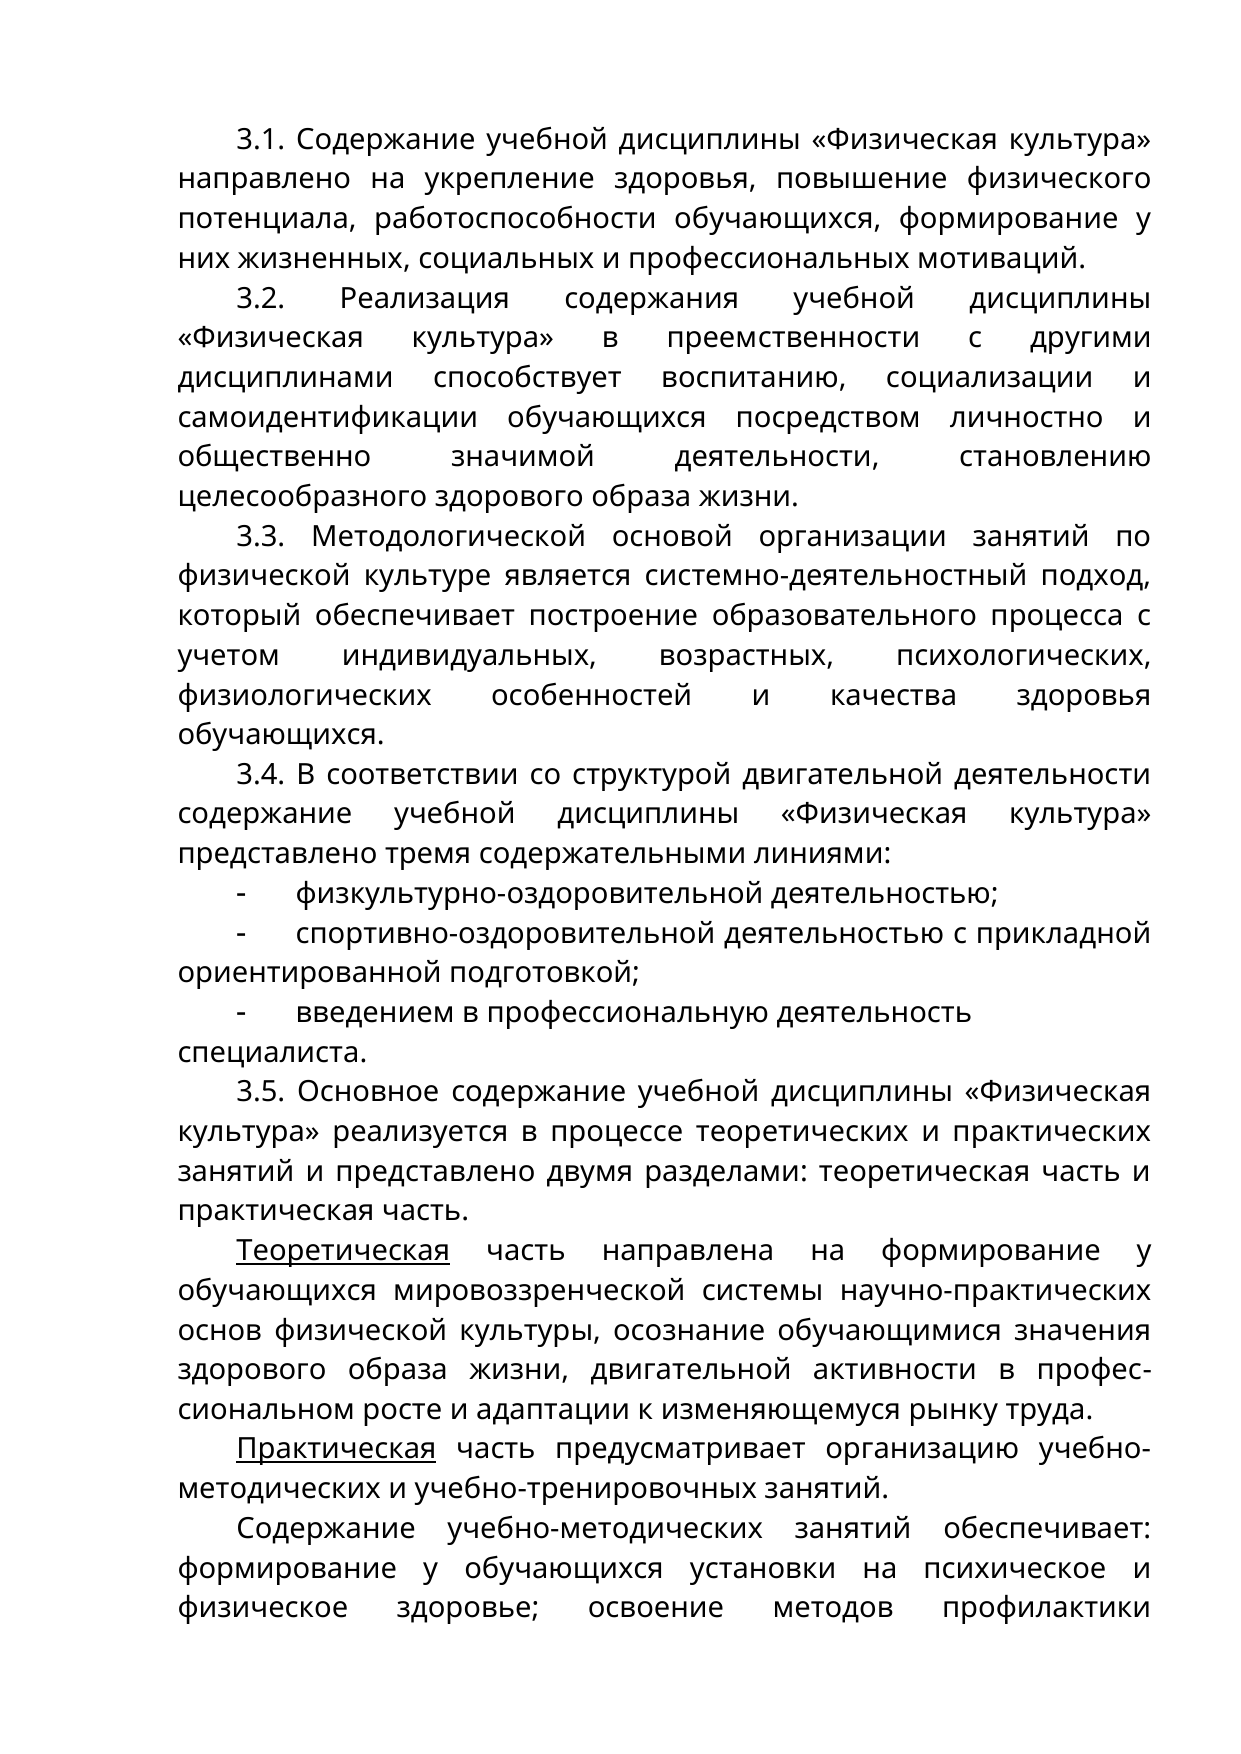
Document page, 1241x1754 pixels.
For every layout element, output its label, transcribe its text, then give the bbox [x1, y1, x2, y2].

text 3.5. Основное содержание учебной дисциплины «Физическая культура» реализуется в процессе теоретических и практических занятий и представлено двумя разделами: теоретическая часть и практическая часть. [177, 1071, 1152, 1229]
text 3.1. Содержание учебной дисциплины «Физическая культура» направлено на укрепление здоровья, повышение физического потенциала, работоспособности обучающихся, формирование у них жизненных, социальных и профессиональных мотиваций. [177, 118, 1152, 277]
list спортивно-оздоровительной деятельностью с прикладной ориентированной подготовкой; [177, 912, 1152, 991]
text Теоретическая часть направлена на формирование у обучающихся мировоззренческой системы научно-практических основ физической культуры, осознание обучающимися значения здорового образа жизни, двигательной активности в профессиональном росте и адаптации к изменяющемуся рынку труда. [177, 1229, 1152, 1428]
text 3.3. Методологической основой организации занятий по физической культуре является системно-деятельностный подход, который обеспечивает построение образовательного процесса с учетом индивидуальных, возрастных, психологических, физиологических особенностей и качества здоровья обучающихся. [177, 515, 1152, 753]
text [177, 1507, 1152, 1626]
list введением в профессиональную деятельность специалиста. [177, 991, 1152, 1071]
text 3.4. В соответствии со структурой двигательной деятельности содержание учебной дисциплины «Физическая культура» представлено тремя содержательными линиями: [177, 753, 1152, 872]
text Практическая часть предусматривает организацию учебно-методических и учебно-тренировочных занятий. [177, 1428, 1152, 1507]
list физкультурно-оздоровительной деятельностью; [177, 872, 1152, 912]
text 3.2. Реализация содержания учебной дисциплины «Физическая культура» в преемственности с другими дисциплинами способствует воспитанию, социализации и самоидентификации обучающихся посредством личностно и общественно значимой деятельности, становлению целесообразного здорового образа жизни. [177, 277, 1152, 515]
